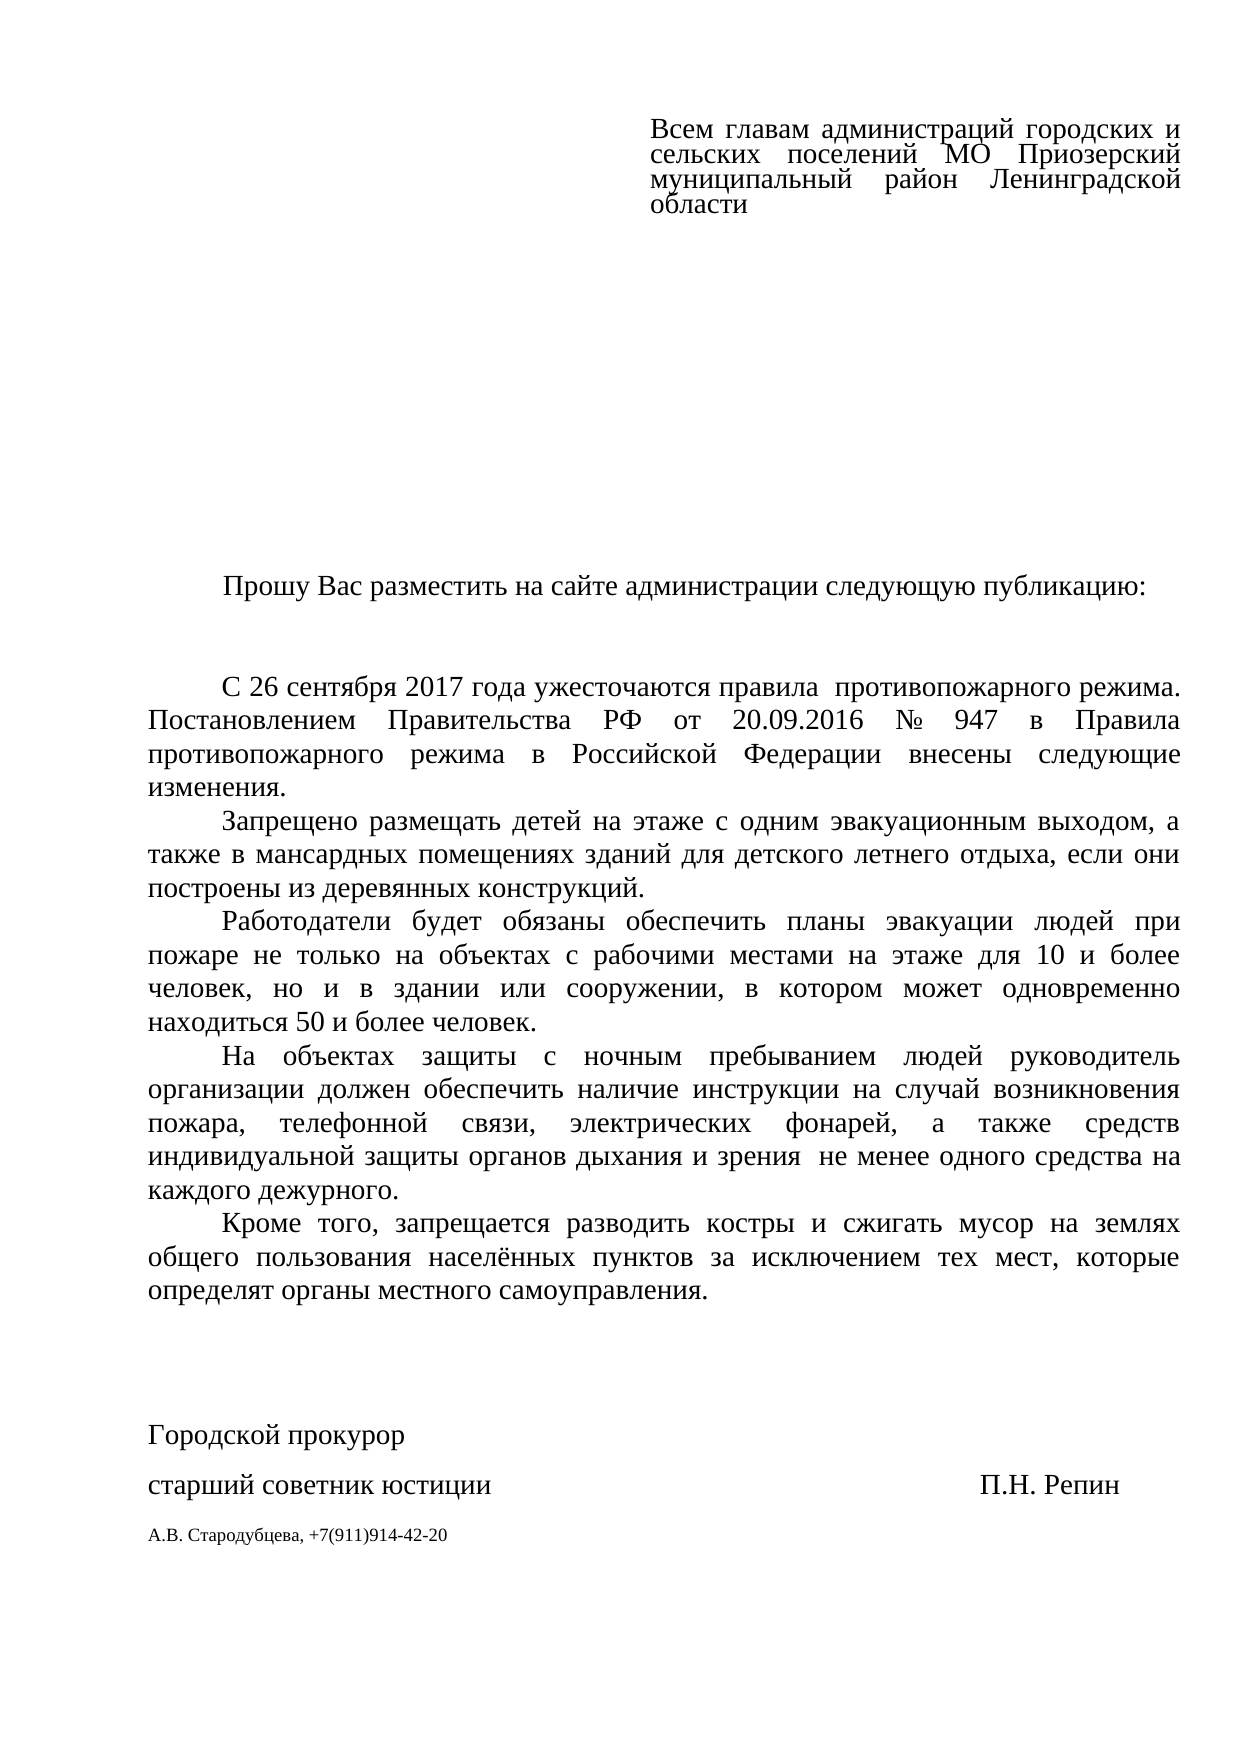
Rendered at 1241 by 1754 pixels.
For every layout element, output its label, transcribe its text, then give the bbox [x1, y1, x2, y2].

text Прошу Вас разместить на сайте администрации следующую публикацию: [148, 568, 1181, 602]
text Городской прокурор [148, 1424, 1181, 1449]
text Всем главам администраций городских и сельских поселений МО Приозерский муниципальный район Ленинградской области [650, 118, 1181, 218]
text Запрещено размещать детей на этаже с одним эвакуационным выходом, а также в мансардных помещениях зданий для детского летнего отдыха, если они построены из деревянных конструкций. [148, 803, 1181, 903]
text А.В. Стародубцева, +7(911)914-42-20 [148, 1524, 1181, 1546]
text Работодатели будет обязаны обеспечить планы эвакуации людей при пожаре не только на объектах с рабочими местами на этаже для 10 и более человек, но и в здании или сооружении, в котором может одновременно находиться 50 и более человек. [148, 903, 1181, 1038]
text старший советник юстиции П.Н. Репин [148, 1474, 1181, 1499]
text На объектах защиты с ночным пребыванием людей руководитель организации должен обеспечить наличие инструкции на случай возникновения пожара, телефонной связи, электрических фонарей, а также средств индивидуальной защиты органов дыхания и зрения не менее одного средства на каждого дежурного. [148, 1038, 1181, 1205]
text С 26 сентября 2017 года ужесточаются правила противопожарного режима. Постановлением Правительства РФ от 20.09.2016 № 947 в Правила противопожарного режима в Российской Федерации внесены следующие изменения. [148, 669, 1181, 803]
text Кроме того, запрещается разводить костры и сжигать мусор на землях общего пользования населённых пунктов за исключением тех мест, которые определят органы местного самоуправления. [148, 1205, 1181, 1306]
